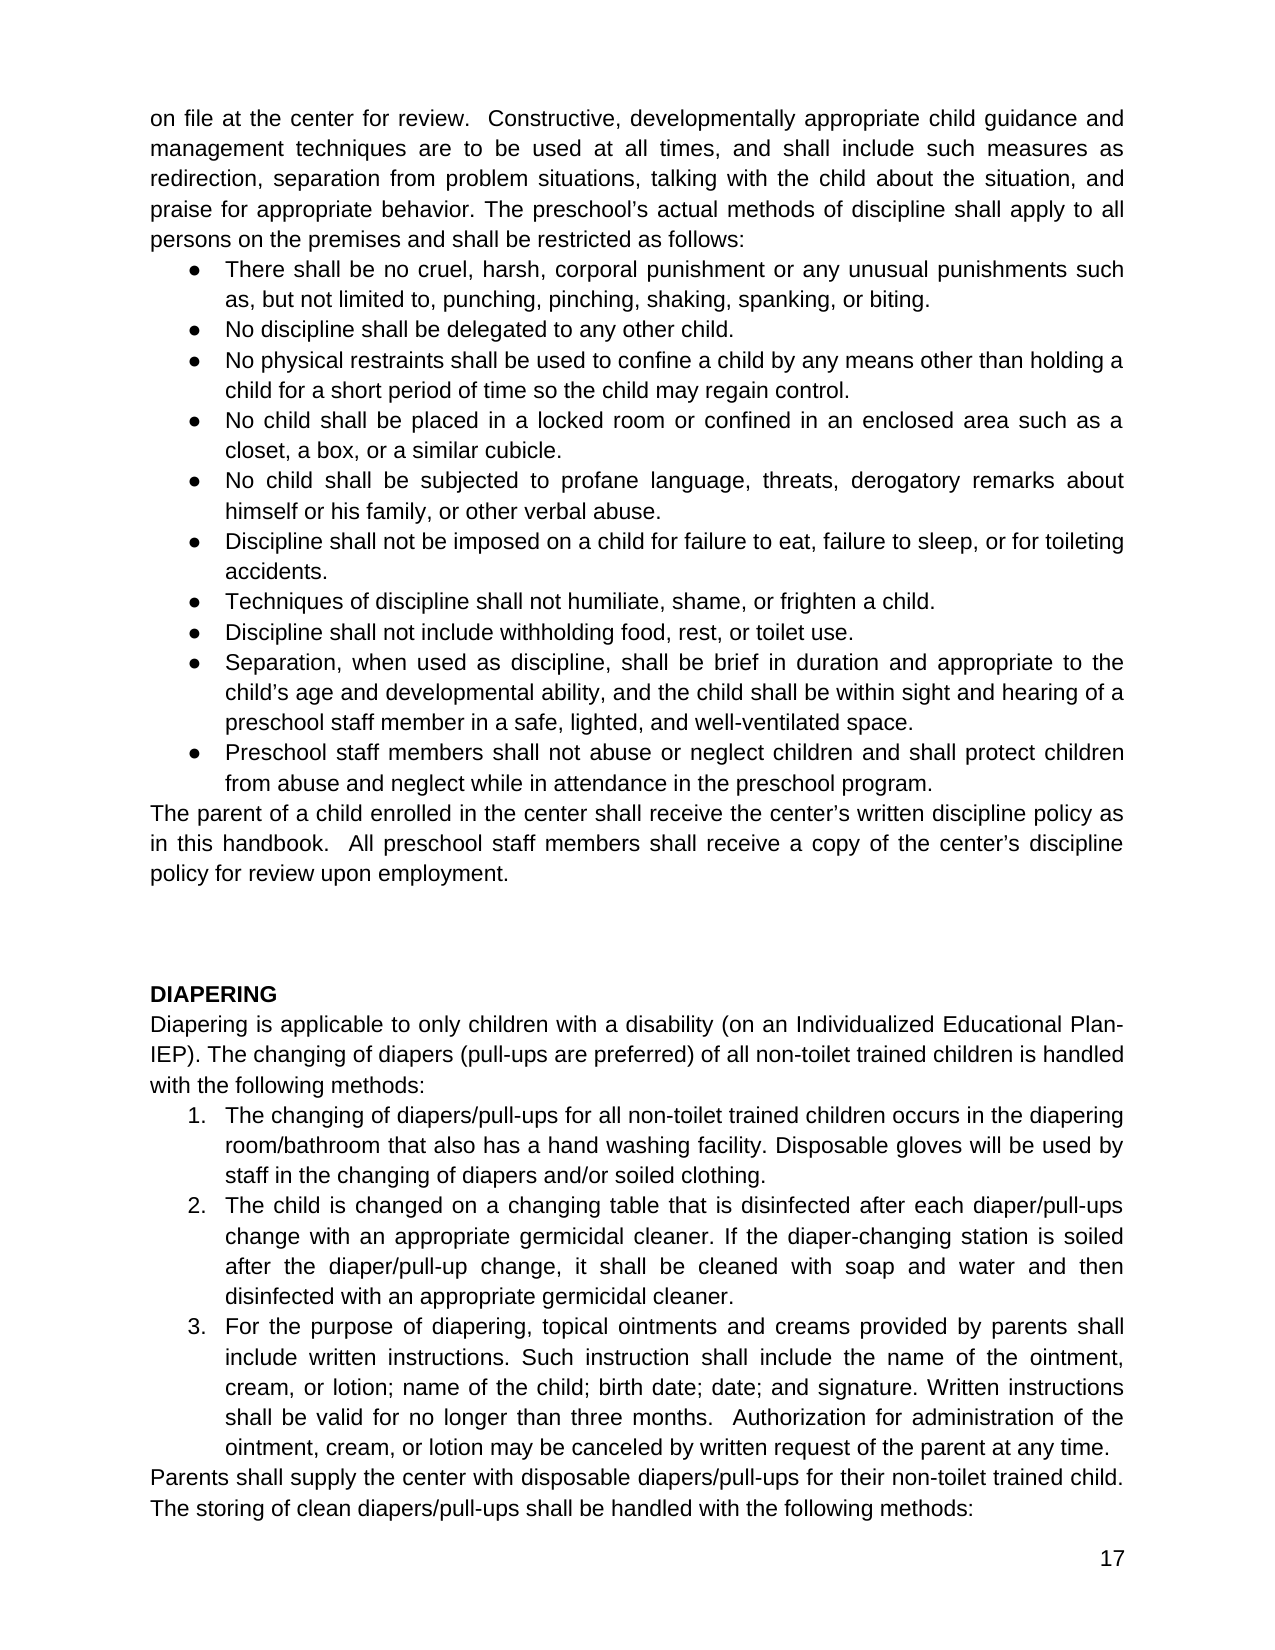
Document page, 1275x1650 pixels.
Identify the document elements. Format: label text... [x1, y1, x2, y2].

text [150, 105, 1125, 252]
list Separation, when used as discipline, shall be brief in duration and appropriate to the child’s age and developmental ability, and the child shall be within sight and hearing of a preschool staff member in a safe, lighted, and well-ventilated space. [187, 649, 1125, 736]
list There shall be no cruel, harsh, corporal punishment or any unusual punishments such as, but not limited to, punching, pinching, shaking, spanking, or biting. [187, 256, 1125, 313]
list Techniques of discipline shall not humiliate, shame, or frighten a child. [187, 588, 1125, 615]
list No child shall be placed in a locked room or confined in an enclosed area such as a closet, a box, or a similar cubicle. [187, 407, 1125, 464]
list No child shall be subjected to profane language, threats, derogatory remarks about himself or his family, or other verbal abuse. [187, 467, 1125, 524]
list The child is changed on a changing table that is disinfected after each diaper/pull-ups change with an appropriate germicidal cleaner. If the diaper-changing station is soiled after the diaper/pull-up change, it shall be cleaned with soap and water and then disinfected with an appropriate germicidal cleaner. [187, 1192, 1125, 1309]
text The parent of a child enrolled in the center shall receive the center’s written discipline policy as in this handbook. All preschool staff members shall receive a copy of the center’s discipline policy for review upon employment. [150, 800, 1125, 887]
list For the purpose of diapering, topical ointments and creams provided by parents shall include written instructions. Such instruction shall include the name of the ointment, cream, or lotion; name of the child; birth date; date; and signature. Written instructions shall be valid for no longer than three months. Authorization for administration of the ointment, cream, or lotion may be canceled by written request of the parent at any time. [187, 1313, 1125, 1461]
list No discipline shall be delegated to any other child. [187, 316, 1125, 343]
text Parents shall supply the center with disposable diapers/pull-ups for their non-toilet trained child. The storing of clean diapers/pull-ups shall be handled with the following methods: [150, 1464, 1125, 1521]
list Discipline shall not include withholding food, rest, or toilet use. [187, 618, 1125, 645]
text Diapering is applicable to only children with a disability (on an Individualized Educational Plan-IEP). The changing of diapers (pull-ups are preferred) of all non-toilet trained children is handled with the following methods: [150, 1011, 1125, 1098]
list Discipline shall not be imposed on a child for failure to eat, failure to sleep, or for toileting accidents. [187, 528, 1125, 584]
list No physical restraints shall be used to confine a child by any means other than holding a child for a short period of time so the child may regain control. [187, 347, 1125, 403]
list The changing of diapers/pull-ups for all non-toilet trained children occurs in the diapering room/bathroom that also has a hand washing facility. Disposable gloves will be used by staff in the changing of diapers and/or soiled clothing. [187, 1102, 1125, 1189]
list Preschool staff members shall not abuse or neglect children and shall protect children from abuse and neglect while in attendance in the preschool program. [187, 739, 1125, 796]
text DIAPERING [150, 981, 1125, 1007]
